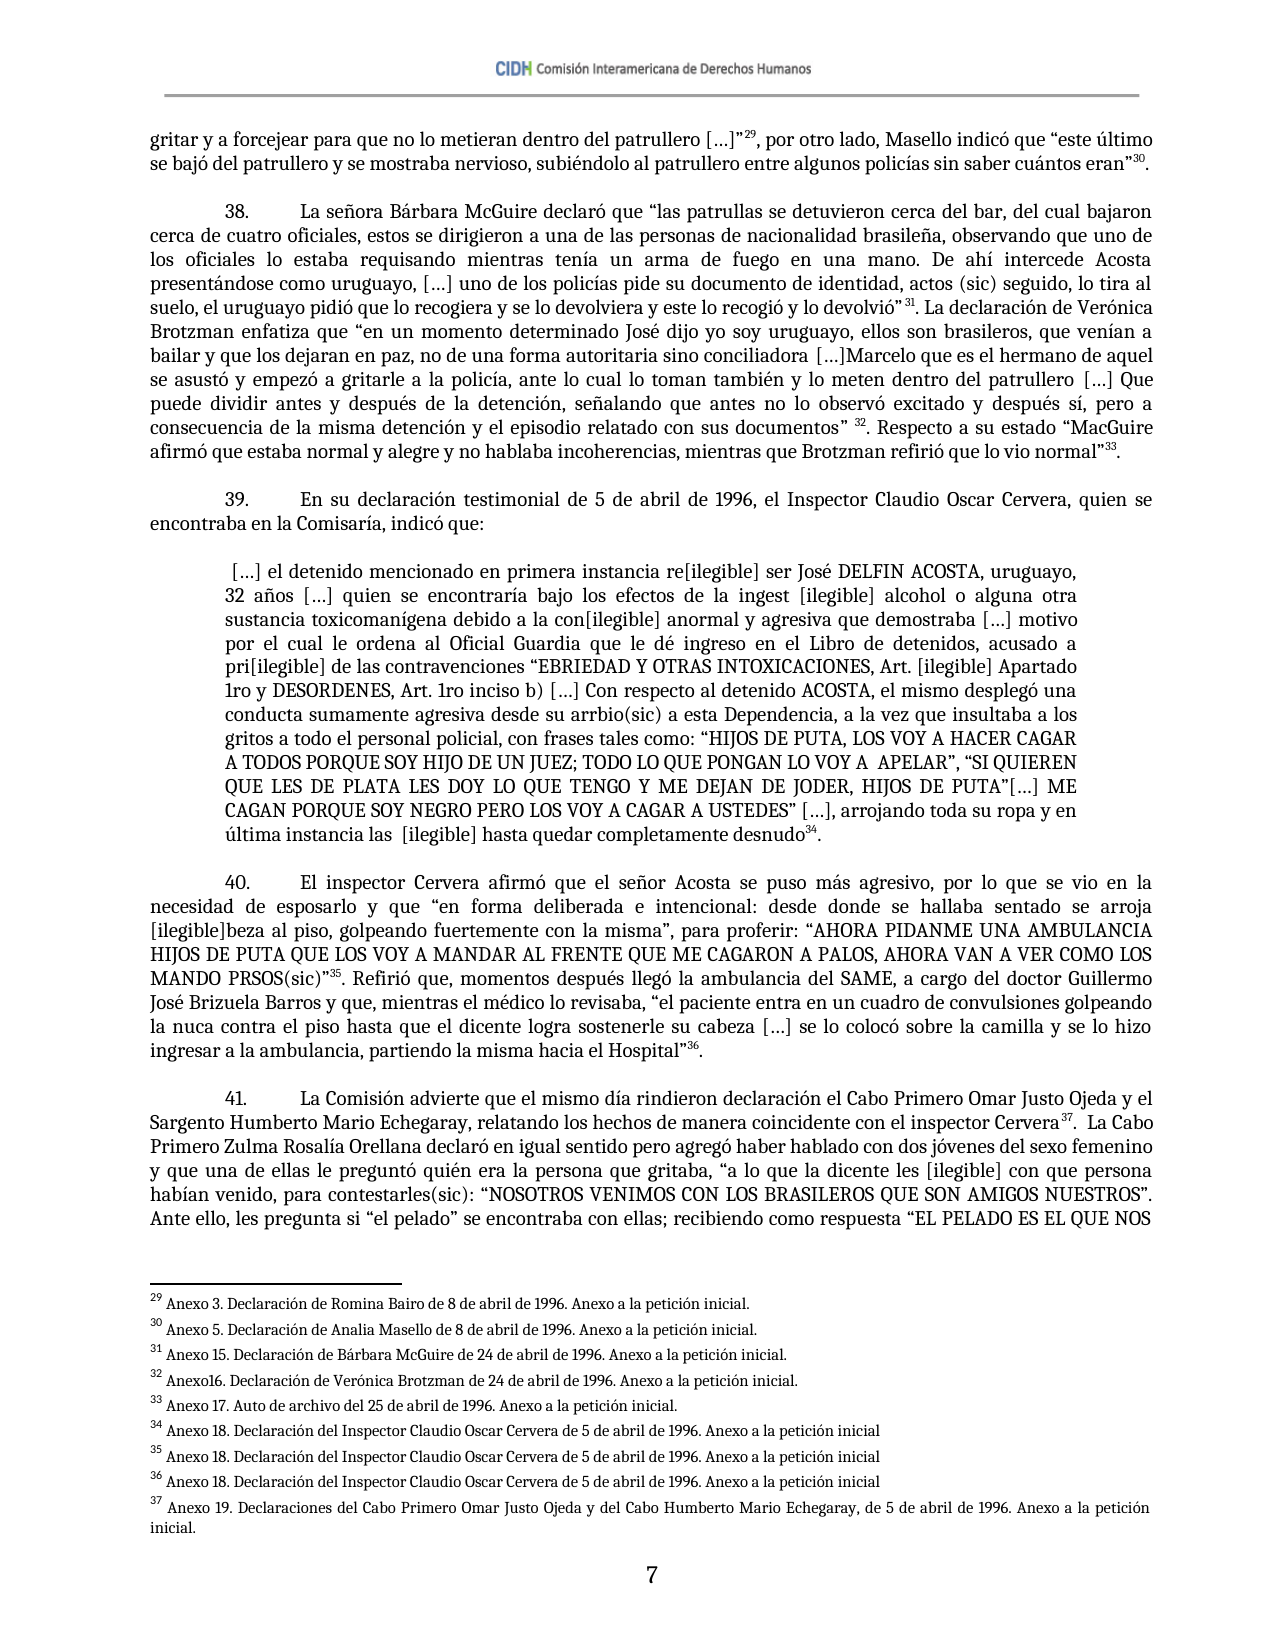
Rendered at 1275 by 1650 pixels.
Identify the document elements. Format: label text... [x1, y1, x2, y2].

picture [490, 60, 814, 78]
list La señora Bárbara McGuire declaró que “las patrullas se detuvieron cerca del bar, del cual bajaron cerca de cuatro oficiales, estos se dirigieron a una de las personas de nacionalidad brasileña, observando que uno de los oficiales lo estaba requisando mientras tenía un arma de fuego en una mano. De ahí intercede Acosta presentándose como uruguayo, […] uno de los policías pide su documento de identidad, actos (sic) seguido, lo tira al suelo, el uruguayo pidió que lo recogiera y se lo devolviera y este lo recogió y lo devolvió”. La declaración de Verónica Brotzman enfatiza que “en un momento determinado José dijo yo soy uruguayo, ellos son brasileros, que venían a bailar y que los dejaran en paz, no de una forma autoritaria sino conciliadora […]Marcelo que es el hermano de aquel se asustó y empezó a gritarle a la policía, ante lo cual lo toman también y lo meten dentro del patrullero […] Que puede dividir antes y después de la detención, señalando que antes no lo observó excitado y después sí, pero a consecuencia de la misma detención y el episodio relatado con sus documentos” . Respecto a su estado “MacGuire afirmó que estaba normal y alegre y no hablaba incoherencias, mientras que Brotzman refirió que lo vio normal”. [150, 200, 1153, 463]
list […] el detenido mencionado en primera instancia re[ilegible] ser José DELFIN ACOSTA, uruguayo, 32 años […] quien se encontraría bajo los efectos de la ingest [ilegible] alcohol o alguna otra sustancia toxicomanígena debido a la con[ilegible] anormal y agresiva que demostraba […] motivo por el cual le ordena al Oficial Guardia que le dé ingreso en el Libro de detenidos, acusado a pri[ilegible] de las contravenciones “EBRIEDAD Y OTRAS INTOXICACIONES, Art. [ilegible] Apartado 1ro y DESORDENES, Art. 1ro inciso b) […] Con respecto al detenido ACOSTA, el mismo desplegó una conducta sumamente agresiva desde su arrbio(sic) a esta Dependencia, a la vez que insultaba a los gritos a todo el personal policial, con frases tales como: “HIJOS DE PUTA, LOS VOY A HACER CAGAR A TODOS PORQUE SOY HIJO DE UN JUEZ; TODO LO QUE PONGAN LO VOY A APELAR”, “SI QUIEREN QUE LES DE PLATA LES DOY LO QUE TENGO Y ME DEJAN DE JODER, HIJOS DE PUTA”[…] ME CAGAN PORQUE SOY NEGRO PERO LOS VOY A CAGAR A USTEDES” […], arrojando toda su ropa y en última instancia las [ilegible] hasta quedar completamente desnudo. [225, 559, 1078, 847]
list El inspector Cervera afirmó que el señor Acosta se puso más agresivo, por lo que se vio en la necesidad de esposarlo y que “en forma deliberada e intencional: desde donde se hallaba sentado se arroja [ilegible]beza al piso, golpeando fuertemente con la misma”, para proferir: “AHORA PIDANME UNA AMBULANCIA HIJOS DE PUTA QUE LOS VOY A MANDAR AL FRENTE QUE ME CAGARON A PALOS, AHORA VAN A VER COMO LOS MANDO PRSOS(sic)”. Refirió que, momentos después llegó la ambulancia del SAME, a cargo del doctor Guillermo José Brizuela Barros y que, mientras el médico lo revisaba, “el paciente entra en un cuadro de convulsiones golpeando la nuca contra el piso hasta que el dicente logra sostenerle su cabeza […] se lo colocó sobre la camilla y se lo hizo ingresar a la ambulancia, partiendo la misma hacia el Hospital”. [150, 871, 1153, 1062]
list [150, 1086, 1153, 1230]
list En su declaración testimonial de 5 de abril de 1996, el Inspector Claudio Oscar Cervera, quien se encontraba en la Comisaría, indicó que: [150, 487, 1153, 535]
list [150, 128, 1153, 176]
